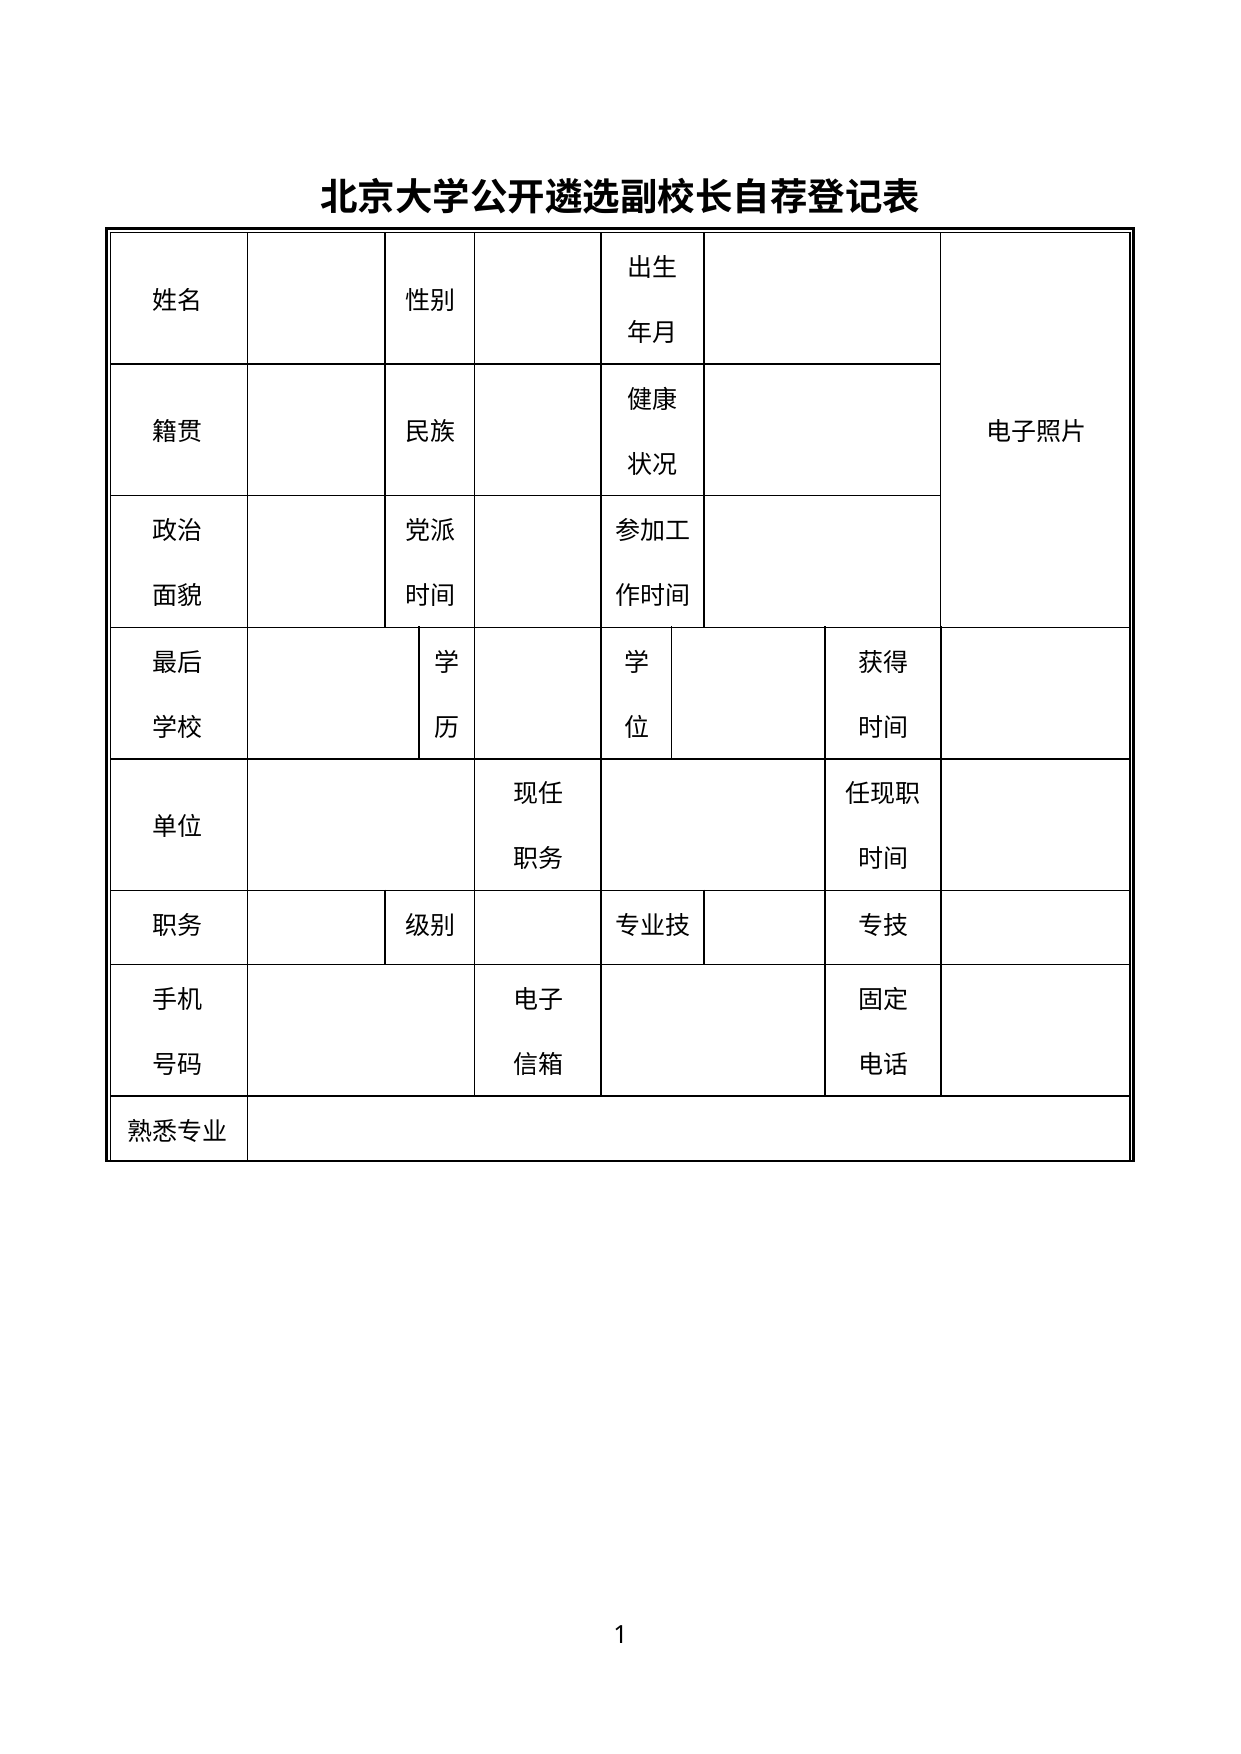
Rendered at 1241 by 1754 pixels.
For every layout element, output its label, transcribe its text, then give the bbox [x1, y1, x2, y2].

table_header 姓名 [111, 233, 247, 363]
table_cell 专技 时间 [826, 891, 940, 963]
table_header [705, 233, 940, 363]
table_cell 任现职 时间 [826, 760, 940, 889]
table_cell [248, 365, 384, 495]
table_cell 固定 电话 [826, 965, 940, 1095]
table_header 出生 年月 [602, 233, 703, 363]
table_cell 职务 级别 [111, 891, 247, 963]
table_cell 专业技 术职务 [602, 891, 703, 963]
table_cell [475, 496, 600, 626]
table_cell [475, 891, 600, 963]
table_header [475, 233, 600, 363]
table_cell 政治 面貌 [111, 496, 247, 626]
table_cell 学历 [420, 628, 474, 758]
table_cell [942, 760, 1129, 889]
table_cell [602, 965, 824, 1095]
table_cell [475, 365, 600, 495]
table_cell [248, 891, 384, 963]
table_cell [248, 965, 474, 1095]
table_cell [248, 496, 384, 626]
table_cell 电子 信箱 [475, 965, 600, 1095]
table_cell [942, 891, 1129, 963]
table_header 电子照片 [941, 233, 1129, 626]
table_cell [942, 965, 1129, 1095]
table_cell 学位 [602, 628, 671, 758]
table_cell [248, 1097, 1129, 1160]
table_cell 参加工 作时间 [602, 496, 703, 626]
table_cell [705, 496, 940, 626]
text 北京大学公开遴选副校长自荐登记表 [187, 162, 1053, 227]
table_cell [705, 365, 940, 495]
table_cell 现任 职务 [475, 760, 600, 889]
table_cell 级别 时间 [386, 891, 474, 963]
table_cell 单位 [111, 760, 247, 889]
table_cell 手机 号码 [111, 965, 247, 1095]
table_cell [942, 628, 1129, 758]
table_cell 党派 时间 [386, 496, 474, 626]
table_header [248, 233, 384, 363]
table_cell [602, 760, 824, 889]
table_header 性别 [386, 233, 474, 363]
table_cell [248, 628, 418, 758]
table_cell 最后 学校 [111, 628, 247, 758]
table_cell 健康 状况 [602, 365, 703, 495]
table_cell [672, 628, 824, 758]
table_cell [475, 628, 600, 758]
table_cell [705, 891, 824, 963]
table_cell 熟悉专业 有何专长 [111, 1097, 247, 1160]
table_cell 民族 [386, 365, 474, 495]
table_cell 获得 时间 [826, 628, 940, 758]
table_cell [248, 760, 474, 889]
table_cell 籍贯 [111, 365, 247, 495]
